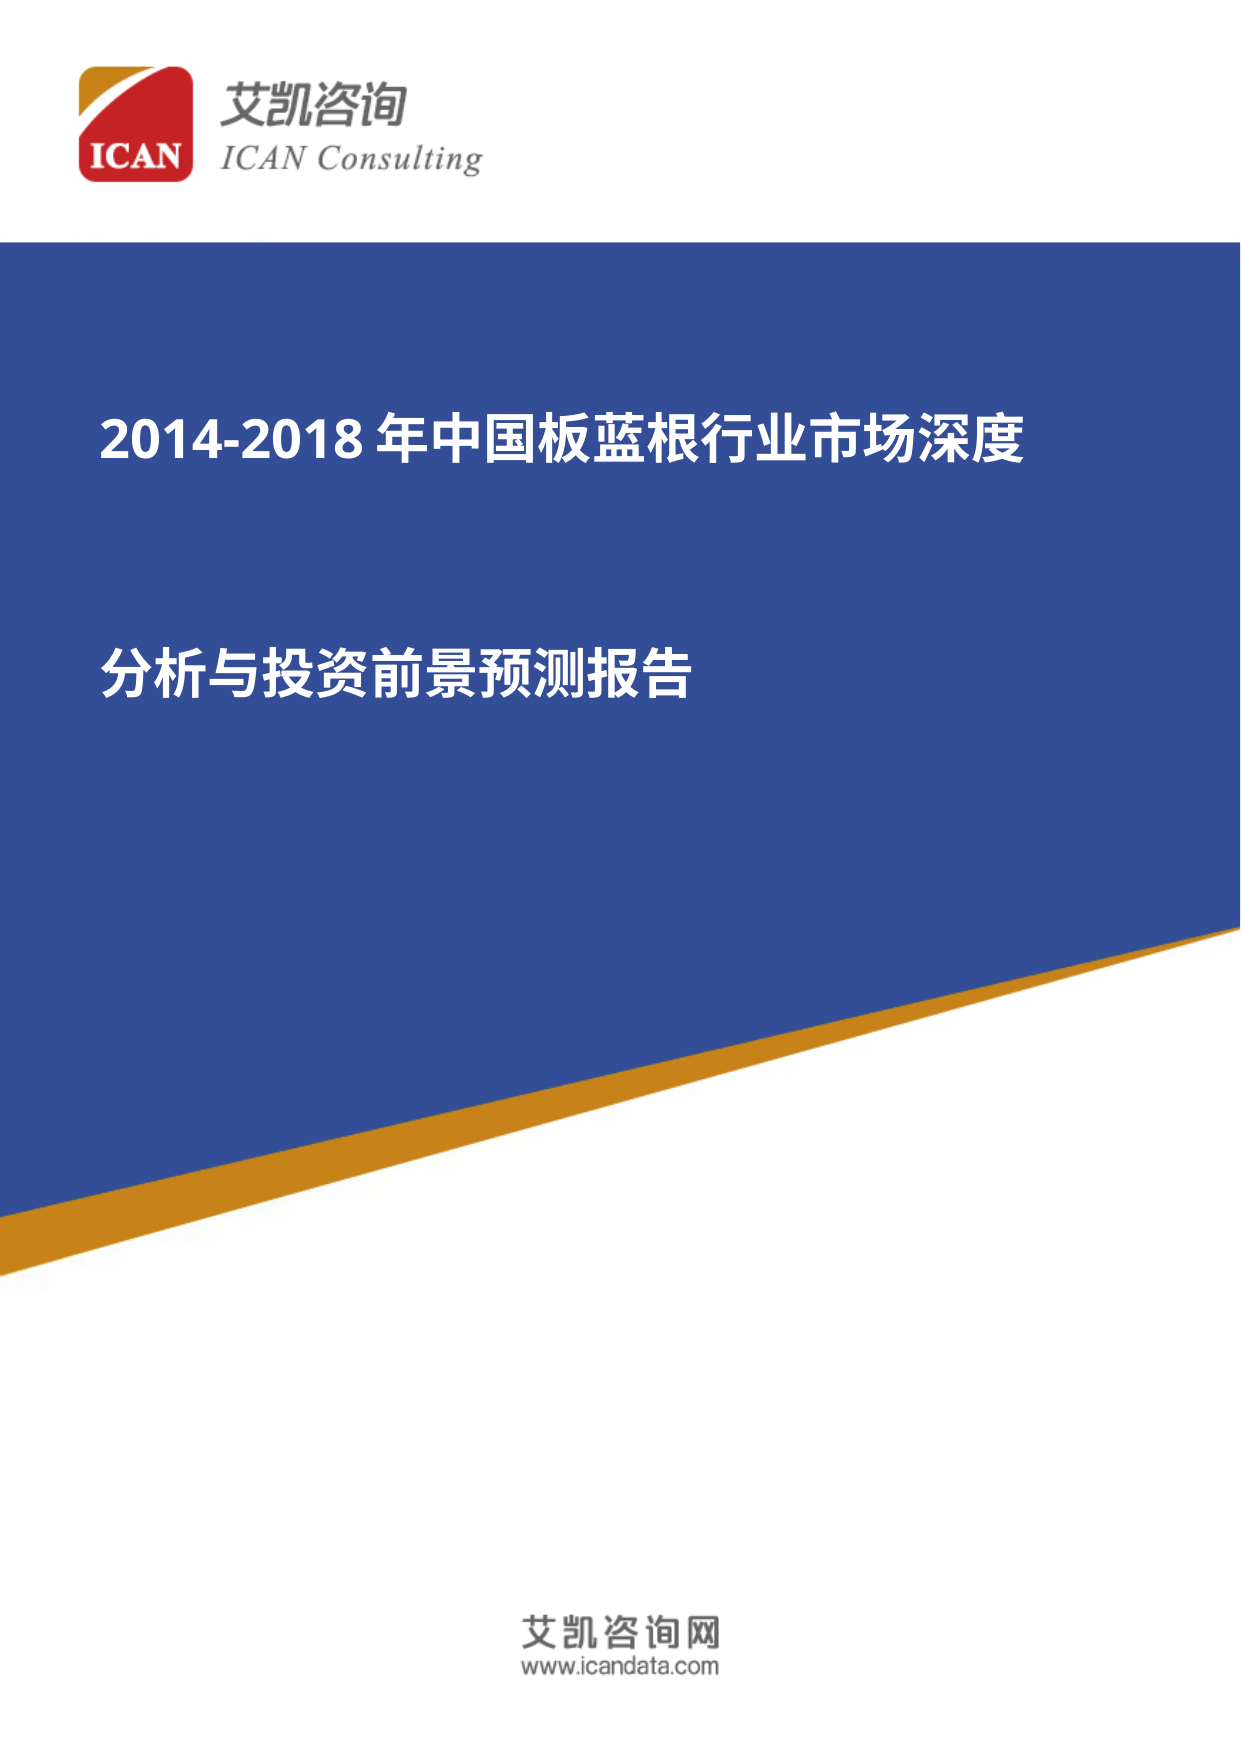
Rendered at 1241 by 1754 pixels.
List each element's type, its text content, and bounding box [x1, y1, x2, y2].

subtitle 2014-2018年中国板蓝根行业市场深度分析与投资前景预测报告 [99, 386, 1053, 718]
picture [0, 5, 1241, 1754]
